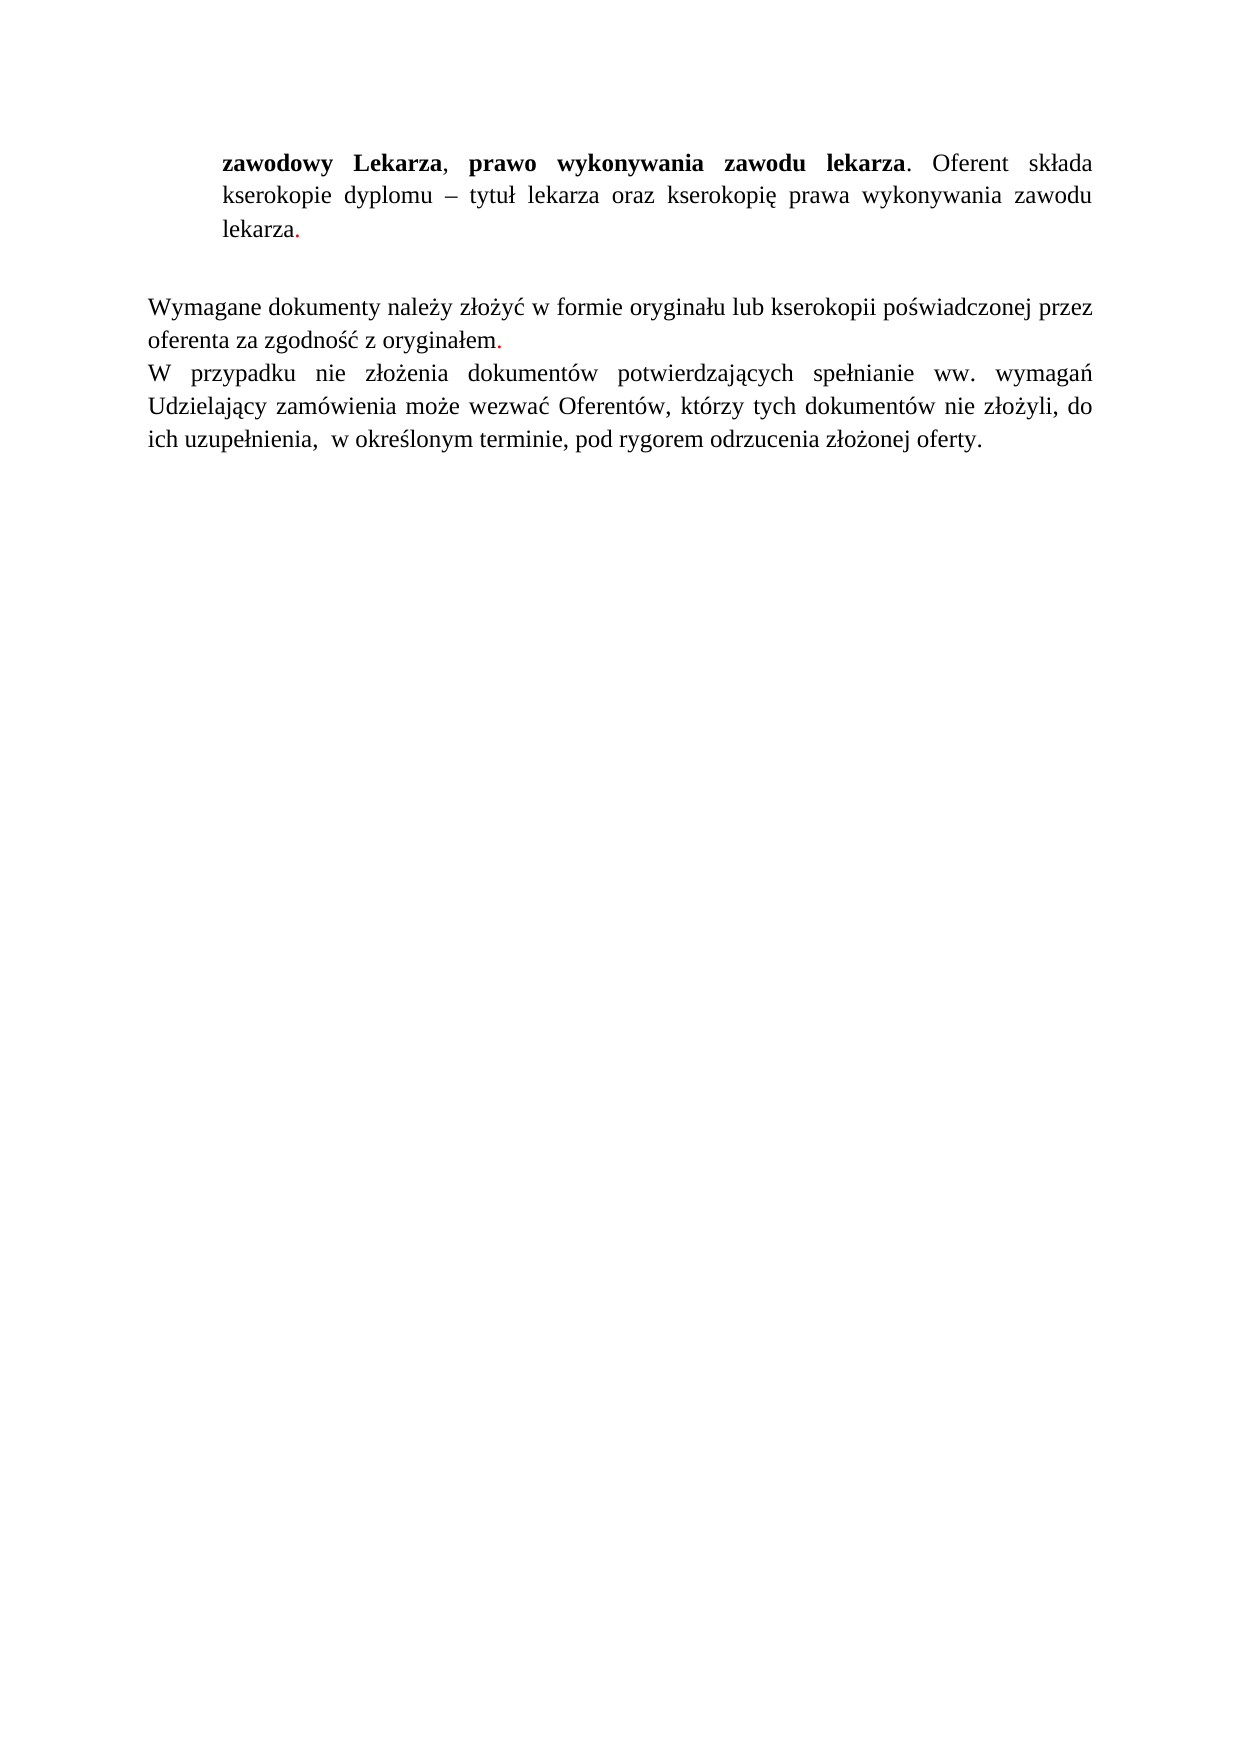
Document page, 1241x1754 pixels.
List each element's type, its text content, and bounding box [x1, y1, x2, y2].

text W przypadku nie złożenia dokumentów potwierdzających spełnianie ww. wymagań Udzielający zamówienia może wezwać Oferentów, którzy tych dokumentów nie złożyli, do ich uzupełnienia, w określonym terminie, pod rygorem odrzucenia złożonej oferty. [148, 358, 1093, 453]
text Wymagane dokumenty należy złożyć w formie oryginału lub kserokopii poświadczonej przez oferenta za zgodność z oryginałem. [148, 292, 1093, 354]
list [185, 148, 1093, 242]
